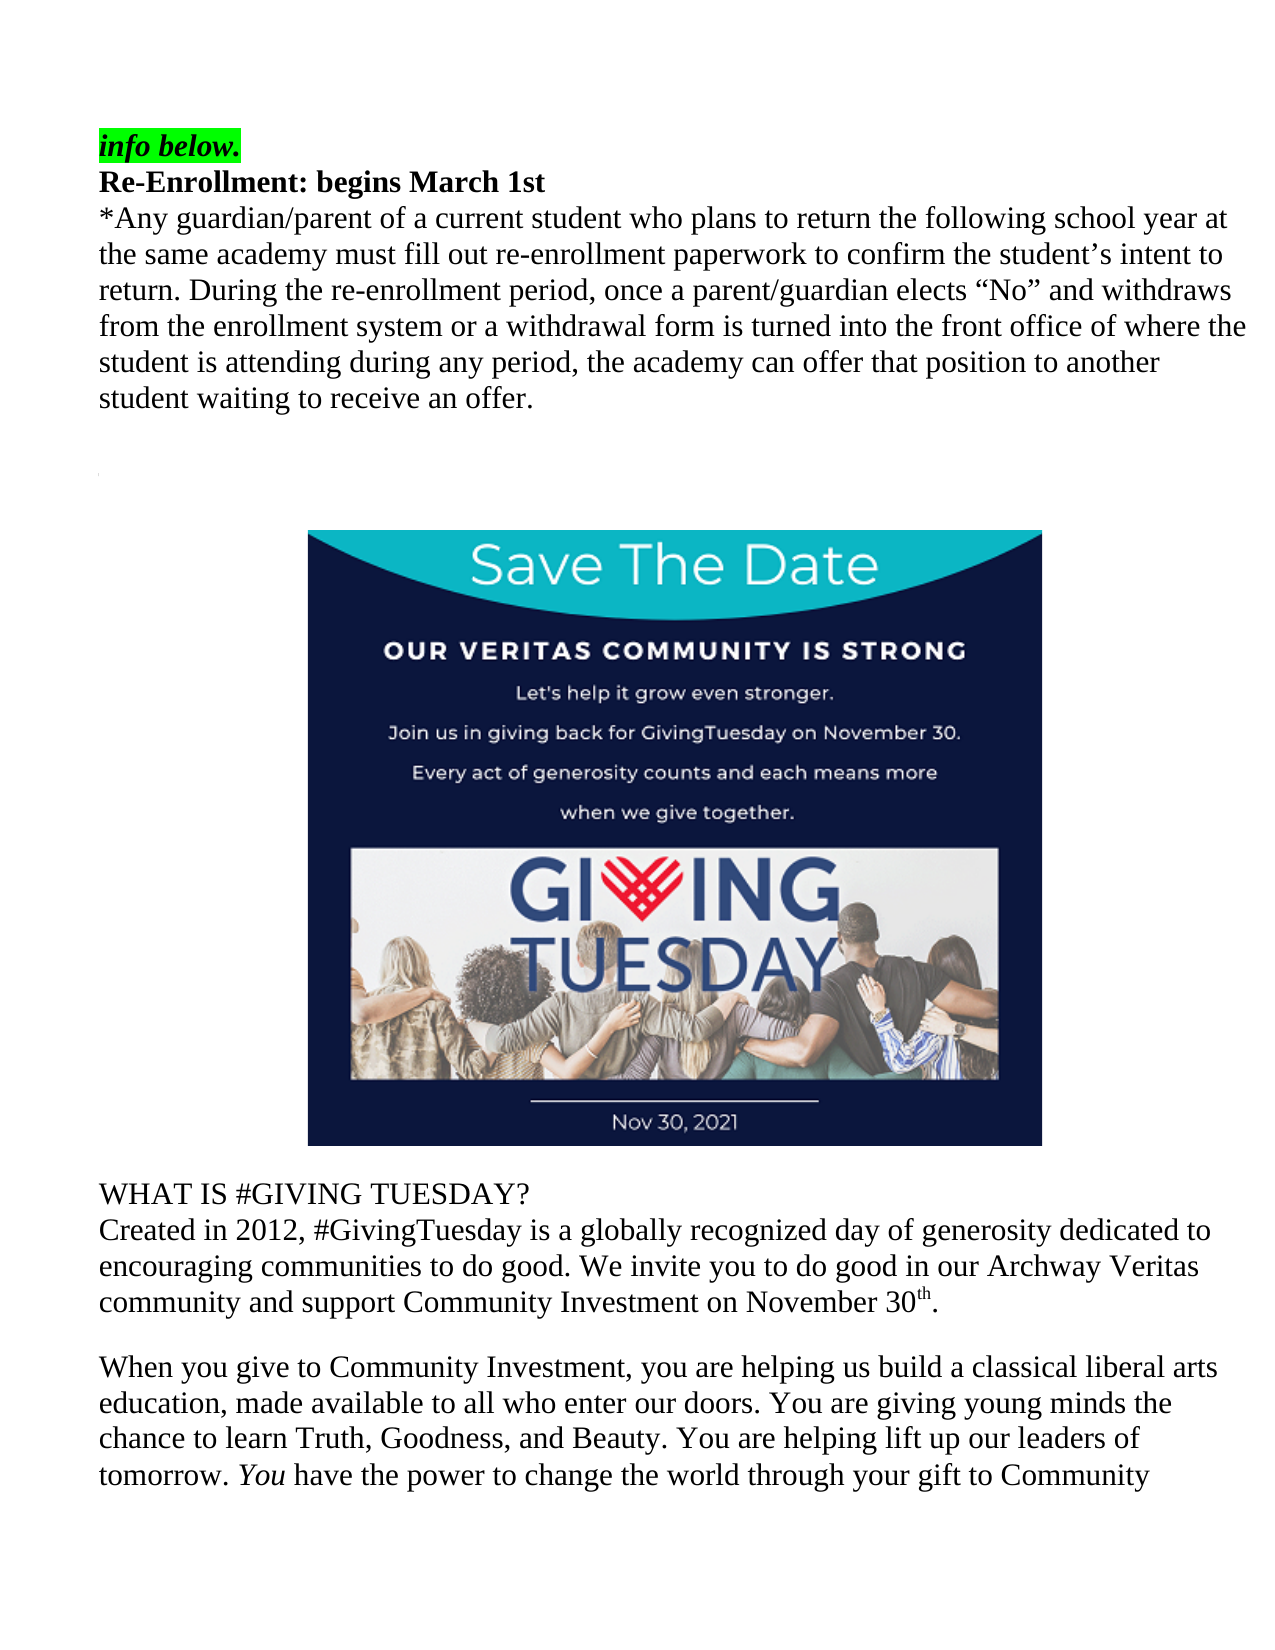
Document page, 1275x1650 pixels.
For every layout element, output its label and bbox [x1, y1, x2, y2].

picture [307, 530, 1043, 1146]
table_cell [75, 75, 1275, 1515]
